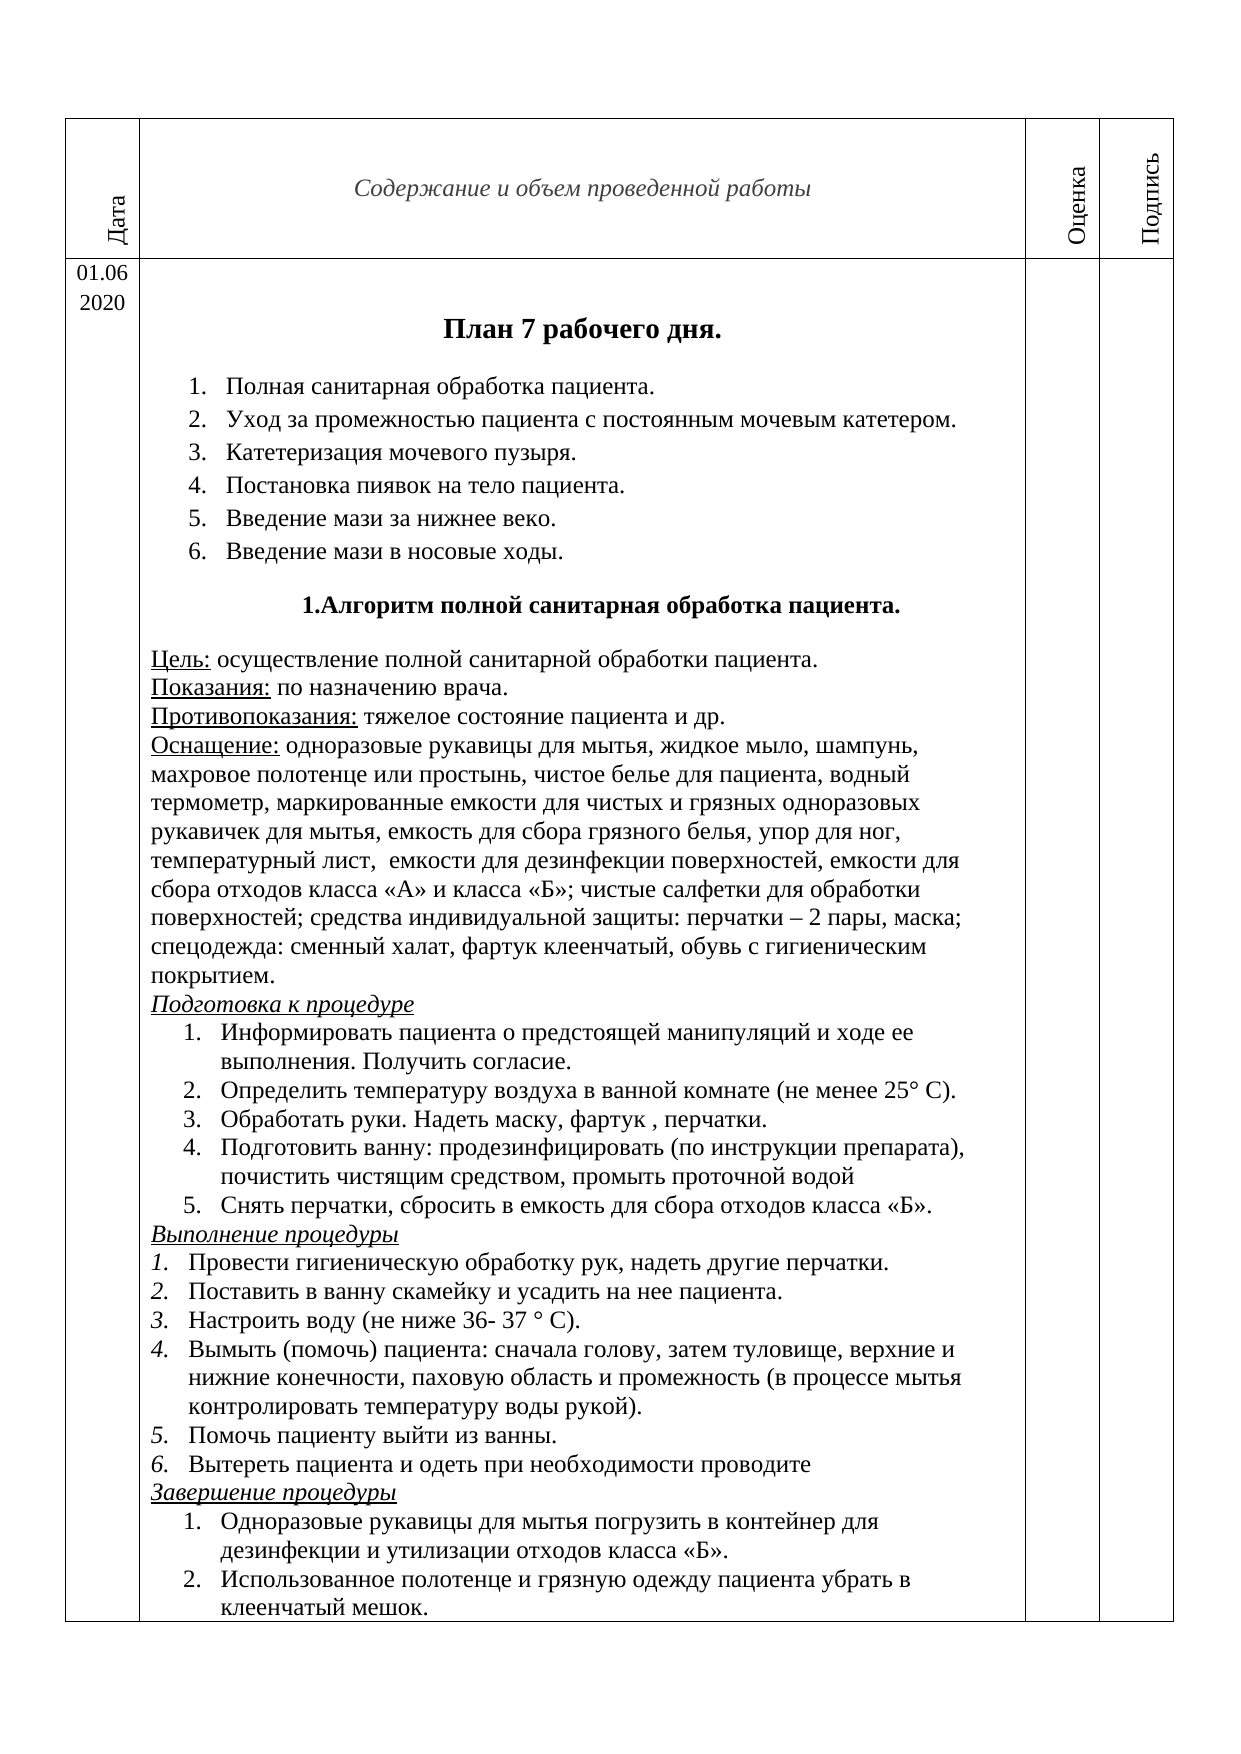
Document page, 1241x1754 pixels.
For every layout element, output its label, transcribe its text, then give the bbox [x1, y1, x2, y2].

table_header Подпись [1100, 119, 1173, 257]
table_header Оценка [1026, 119, 1099, 257]
table_cell [1100, 259, 1173, 1621]
table_cell 01.062020 [66, 259, 139, 1621]
table_cell [1026, 259, 1099, 1621]
table_header Дата [66, 119, 139, 257]
table_header Содержание и объем проведенной работы [140, 119, 1025, 257]
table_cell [140, 259, 1025, 1621]
